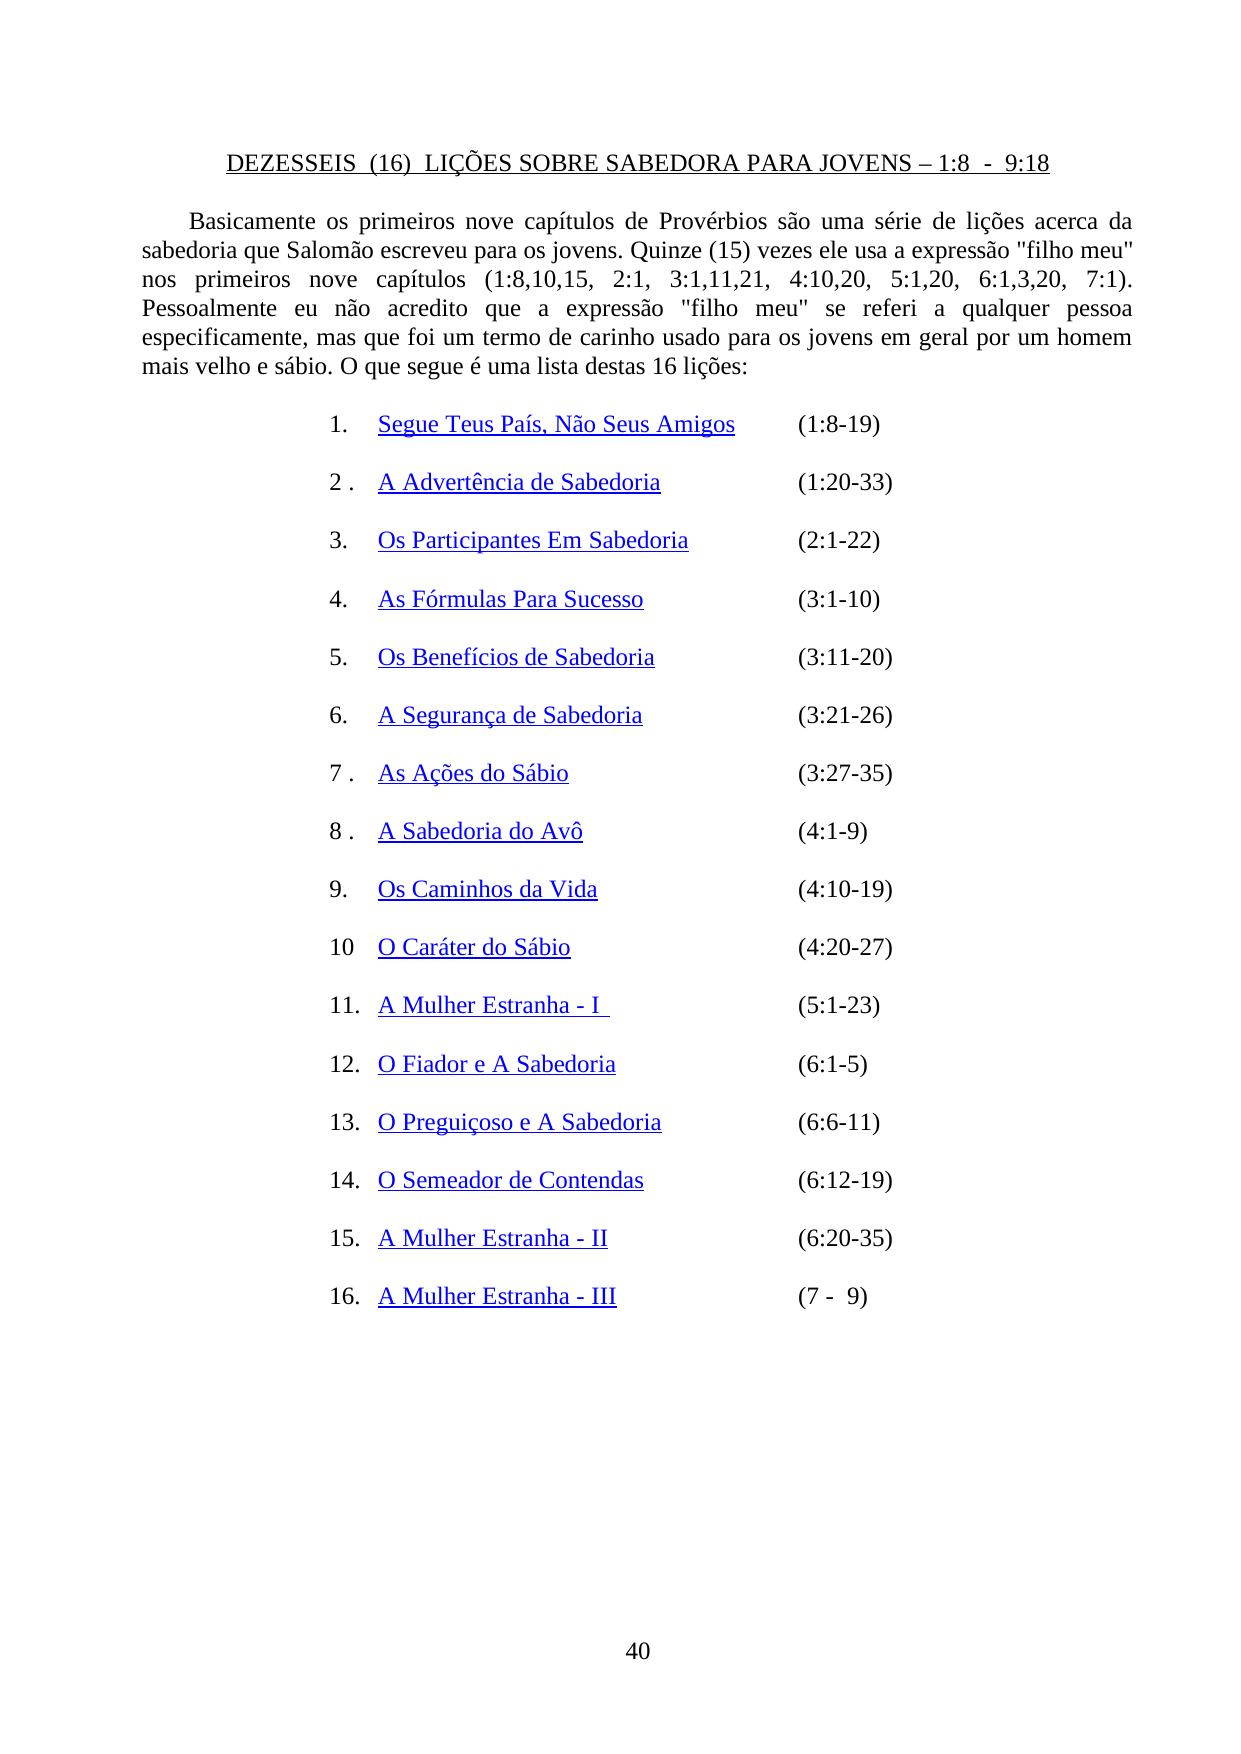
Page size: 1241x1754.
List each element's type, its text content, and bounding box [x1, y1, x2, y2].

text 5. Os Benefícios de Sabedoria (3:11-20) [329, 642, 1134, 671]
text DEZESSEIS (16) LIÇÕES SOBRE SABEDORA PARA JOVENS – 1:8 - 9:18 [142, 148, 1134, 177]
text 12. O Fiador e A Sabedoria (6:1-5) [329, 1048, 1134, 1078]
text 1. Segue Teus País, Não Seus Amigos (1:8-19) [329, 409, 1134, 438]
text 3. Os Participantes Em Sabedoria (2:1-22) [329, 525, 1134, 554]
text 15. A Mulher Estranha - II (6:20-35) [329, 1223, 1134, 1252]
text 2 . A Advertência de Sabedoria (1:20-33) [329, 467, 1134, 496]
text Basicamente os primeiros nove capítulos de Provérbios são uma série de lições acerca da sabedoria que Salomão escreveu para os jovens. Quinze (15) vezes ele usa a expressão "filho meu" nos primeiros nove capítulos (1:8,10,15, 2:1, 3:1,11,21, 4:10,20, 5:1,20, 6:1,3,20, 7:1). Pessoalmente eu não acredito que a expressão "filho meu" se referi a qualquer pessoa especificamente, mas que foi um termo de carinho usado para os jovens em geral por um homem mais velho e sábio. O que segue é uma lista destas 16 lições: [142, 206, 1134, 380]
text 8 . A Sabedoria do Avô (4:1-9) [329, 816, 1134, 845]
text 11. A Mulher Estranha - I (5:1-23) [329, 990, 1134, 1019]
text 7 . As Ações do Sábio (3:27-35) [329, 758, 1134, 787]
text 14. O Semeador de Contendas (6:12-19) [329, 1165, 1134, 1194]
text 4. As Fórmulas Para Sucesso (3:1-10) [329, 583, 1134, 613]
text 9. Os Caminhos da Vida (4:10-19) [329, 874, 1134, 903]
text 6. A Segurança de Sabedoria (3:21-26) [329, 700, 1134, 729]
text 16. A Mulher Estranha - III (7 - 9) [329, 1281, 1134, 1310]
text 13. O Preguiçoso e A Sabedoria (6:6-11) [329, 1107, 1134, 1136]
text 10 O Caráter do Sábio (4:20-27) [329, 932, 1134, 961]
